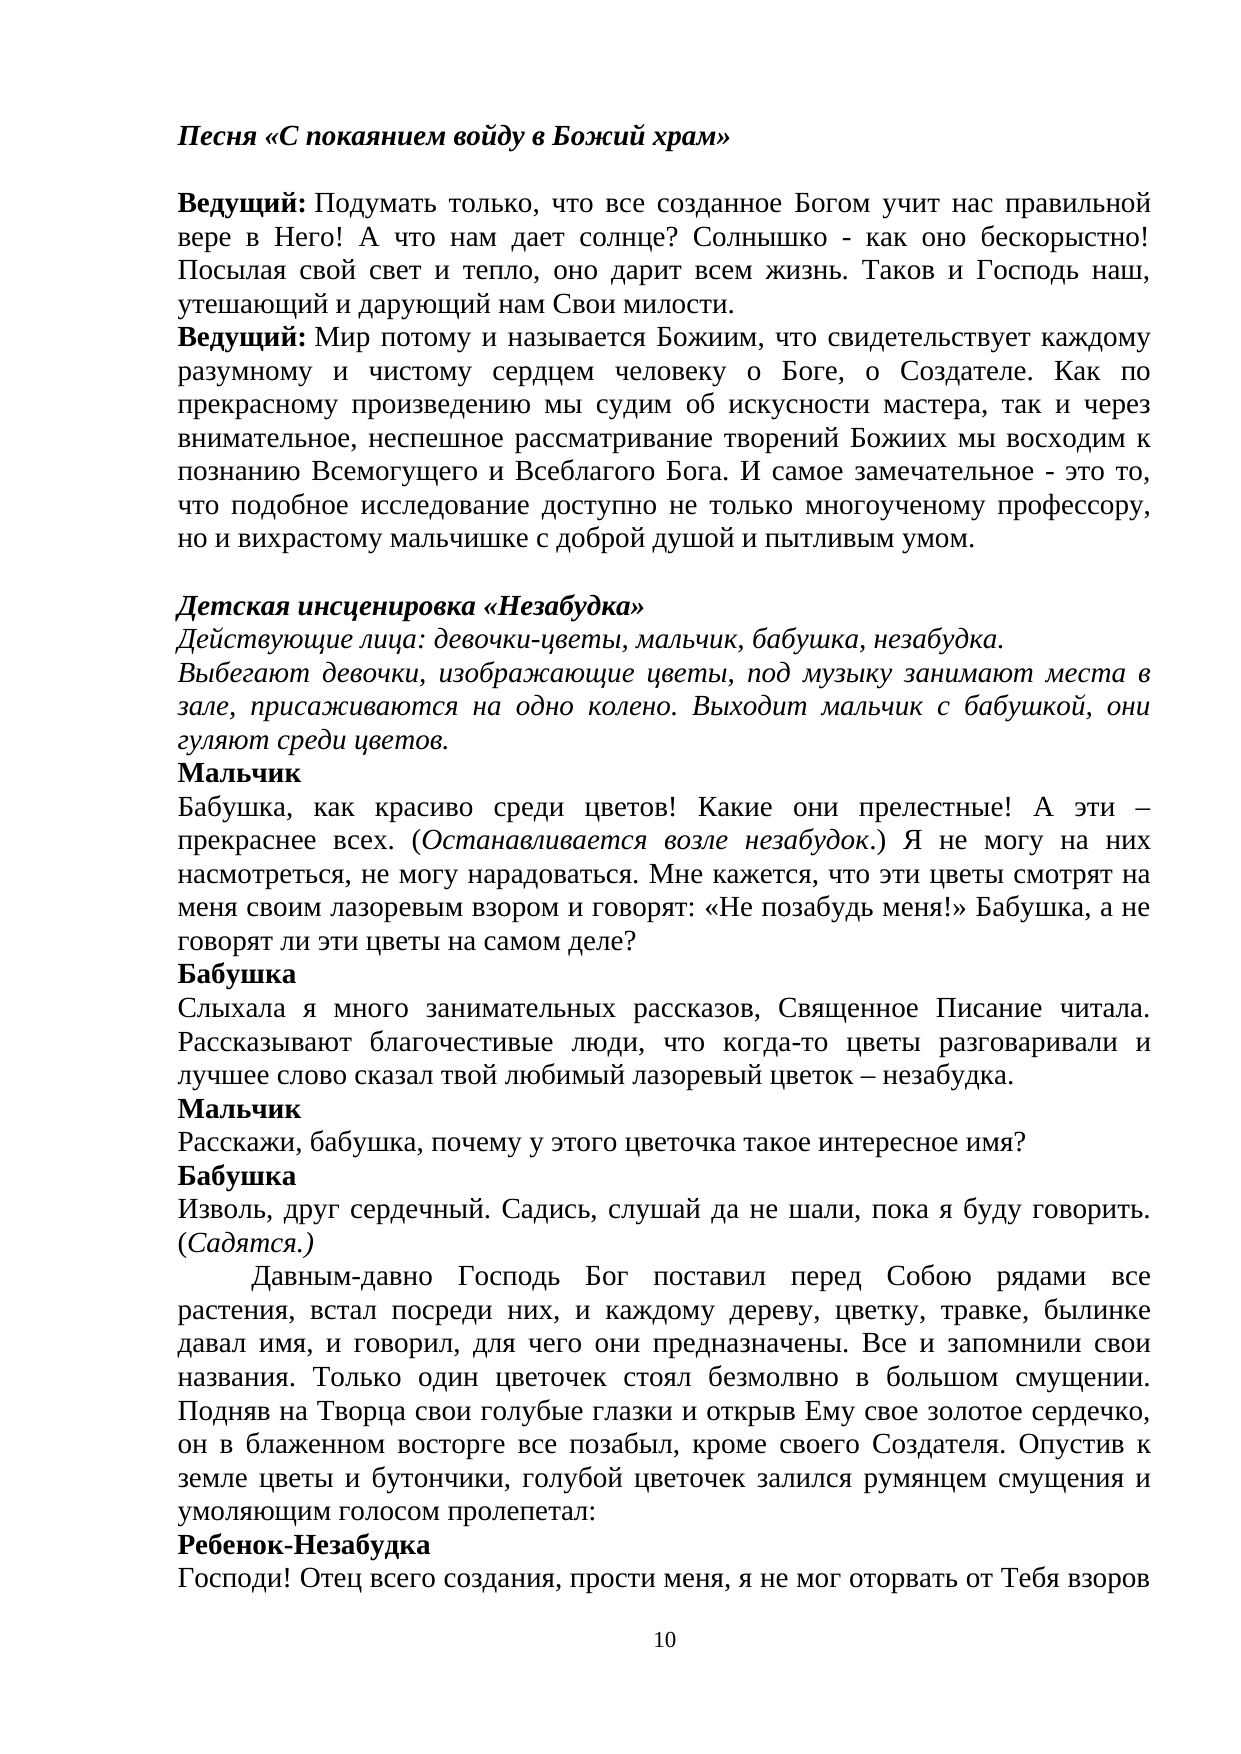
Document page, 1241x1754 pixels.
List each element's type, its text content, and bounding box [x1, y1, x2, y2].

text Бабушка Изволь, друг сердечный. Садись, слушай да не шали, пока я буду говорить. (Садятся.) [177, 1158, 1152, 1258]
text Действующие лица: девочки-цветы, мальчик, бабушка, незабудка. [177, 621, 1152, 655]
text Мальчик Бабушка, как красиво среди цветов! Какие они прелестные! А эти – прекраснее всех. (Останавливается возле незабудок.) Я не могу на них насмотреться, не могу нарадоваться. Мне кажется, что эти цветы смотрят на меня своим лазоревым взором и говорят: «Не позабудь меня!» Бабушка, а не говорят ли эти цветы на самом деле? [177, 755, 1152, 957]
text Мальчик Расскажи, бабушка, почему у этого цветочка такое интересное имя? [177, 1091, 1152, 1158]
text Выбегают девочки, изображающие цветы, под музыку занимают места в зале, присаживаются на одно колено. Выходит мальчик с бабушкой, они гуляют среди цветов. [177, 655, 1152, 755]
text Песня «С покаянием войду в Божий храм» [177, 118, 1152, 152]
text Детская инсценировка «Незабудка» [177, 554, 1152, 621]
text Давным-давно Господь Бог поставил перед Собою рядами все растения, встал посреди них, и каждому дереву, цветку, травке, былинке давал имя, и говорил, для чего они предназначены. Все и запомнили свои названия. Только один цветочек стоял безмолвно в большом смущении. Подняв на Творца свои голубые глазки и открыв Ему свое золотое сердечко, он в блаженном восторге все позабыл, кроме своего Создателя. Опустив к земле цветы и бутончики, голубой цветочек залился румянцем смущения и умоляющим голосом пролепетал: [177, 1258, 1152, 1527]
text Ведущий: Подумать только, что все созданное Богом учит нас правильной вере в Него! А что нам дает солнце? Солнышко - как оно бескорыстно! Посылая свой свет и тепло, оно дарит всем жизнь. Таков и Господь наш, утешающий и дарующий нам Свои милости. [177, 185, 1152, 319]
text Бабушка Слыхала я много занимательных рассказов, Священное Писание читала. Рассказывают благочестивые люди, что когда-то цветы разговаривали и лучшее слово сказал твой любимый лазоревый цветок – незабудка. [177, 957, 1152, 1091]
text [177, 1527, 1152, 1594]
text Ведущий: Мир потому и называется Божиим, что свидетельствует каждому разумному и чистому сердцем человеку о Боге, о Создателе. Как по прекрасному произведению мы судим об искусности мастера, так и через внимательное, неспешное рассматривание творений Божиих мы восходим к познанию Всемогущего и Всеблагого Бога. И самое замечательное - это то, что подобное исследование доступно не только многоученому профессору, но и вихрастому мальчишке с доброй душой и пытливым умом. [177, 319, 1152, 554]
